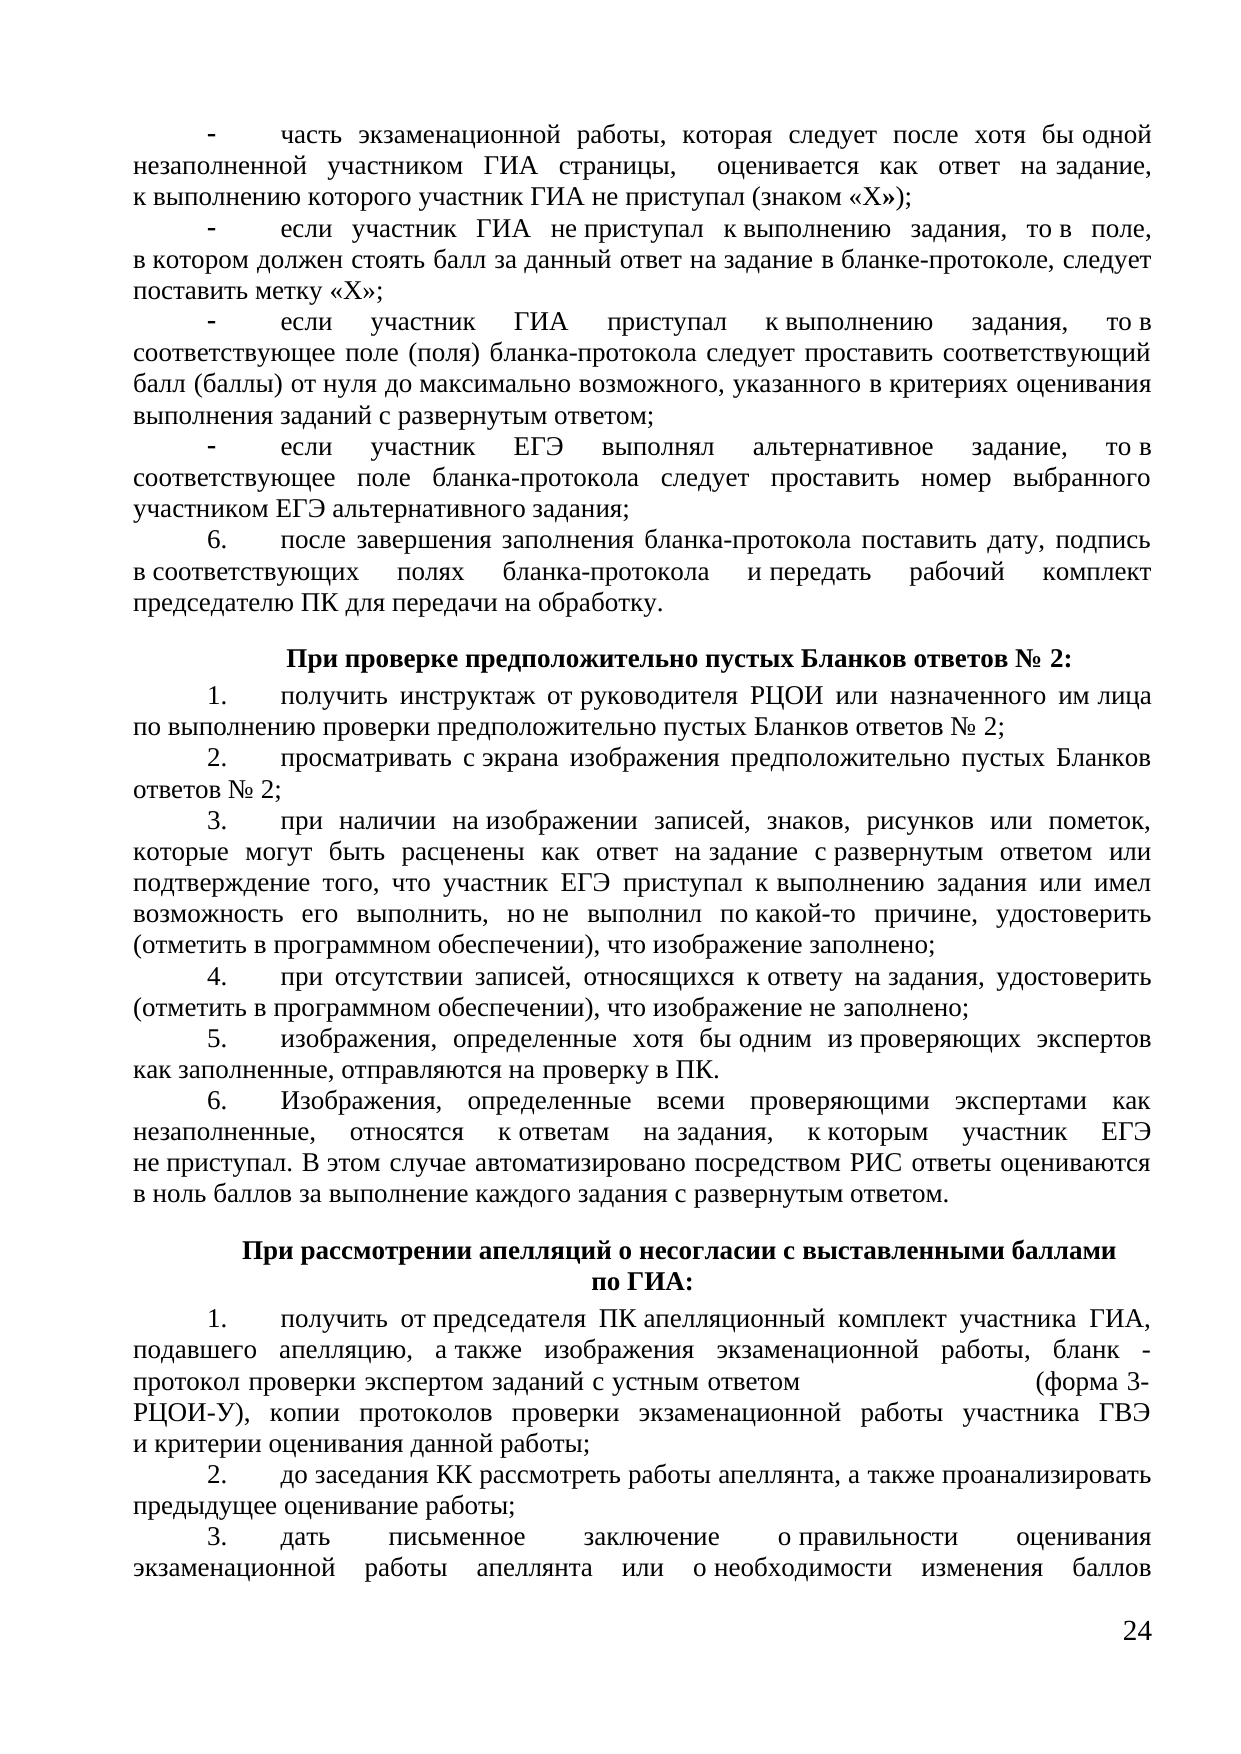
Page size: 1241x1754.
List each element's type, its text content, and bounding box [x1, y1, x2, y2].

list если участник ЕГЭ выполнял альтернативное задание, то в соответствующее поле бланка-протокола следует проставить номер выбранного участником ЕГЭ альтернативного задания; [133, 430, 1152, 523]
list Изображения, определенные всеми проверяющими экспертами как незаполненные, относятся к ответам на задания, к которым участник ЕГЭ не приступал. В этом случае автоматизировано посредством РИС ответы оцениваются в ноль баллов за выполнение каждого задания с развернутым ответом. [133, 1084, 1152, 1209]
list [133, 1520, 1152, 1583]
list получить инструктаж от руководителя РЦОИ или назначенного им лица по выполнению проверки предположительно пустых Бланков ответов № 2; [133, 679, 1152, 742]
list при наличии на изображении записей, знаков, рисунков или пометок, которые могут быть расценены как ответ на задание с развернутым ответом или подтверждение того, что участник ЕГЭ приступал к выполнению задания или имел возможность его выполнить, но не выполнил по какой-то причине, удостоверить (отметить в программном обеспечении), что изображение заполнено; [133, 804, 1152, 959]
subtitle При рассмотрении апелляций о несогласии с выставленными баллами по ГИА: [133, 1234, 1152, 1296]
list при отсутствии записей, относящихся к ответу на задания, удостоверить (отметить в программном обеспечении), что изображение не заполнено; [133, 959, 1152, 1022]
list после завершения заполнения бланка-протокола поставить дату, подпись в соответствующих полях бланка-протокола и передать рабочий комплект председателю ПК для передачи на обработку. [133, 523, 1152, 617]
subtitle При проверке предположительно пустых Бланков ответов № 2: [133, 642, 1152, 673]
list просматривать с экрана изображения предположительно пустых Бланков ответов № 2; [133, 742, 1152, 804]
list получить от председателя ПК апелляционный комплект участника ГИА, подавшего апелляцию, а также изображения экзаменационной работы, бланк - протокол проверки экспертом заданий с устным ответом (форма 3-РЦОИ-У), копии протоколов проверки экзаменационной работы участника ГВЭ и критерии оценивания данной работы; [133, 1302, 1152, 1458]
list если участник ГИА приступал к выполнению задания, то в соответствующее поле (поля) бланка-протокола следует проставить соответствующий балл (баллы) от нуля до максимально возможного, указанного в критериях оценивания выполнения заданий с развернутым ответом; [133, 305, 1152, 430]
list если участник ГИА не приступал к выполнению задания, то в поле, в котором должен стоять балл за данный ответ на задание в бланке-протоколе, следует поставить метку «Х»; [133, 212, 1152, 305]
list часть экзаменационной работы, которая следует после хотя бы одной незаполненной участником ГИА страницы, оценивается как ответ на задание, к выполнению которого участник ГИА не приступал (знаком «Х»); [133, 118, 1152, 212]
list до заседания КК рассмотреть работы апеллянта, а также проанализировать предыдущее оценивание работы; [133, 1458, 1152, 1520]
list изображения, определенные хотя бы одним из проверяющих экспертов как заполненные, отправляются на проверку в ПК. [133, 1022, 1152, 1084]
